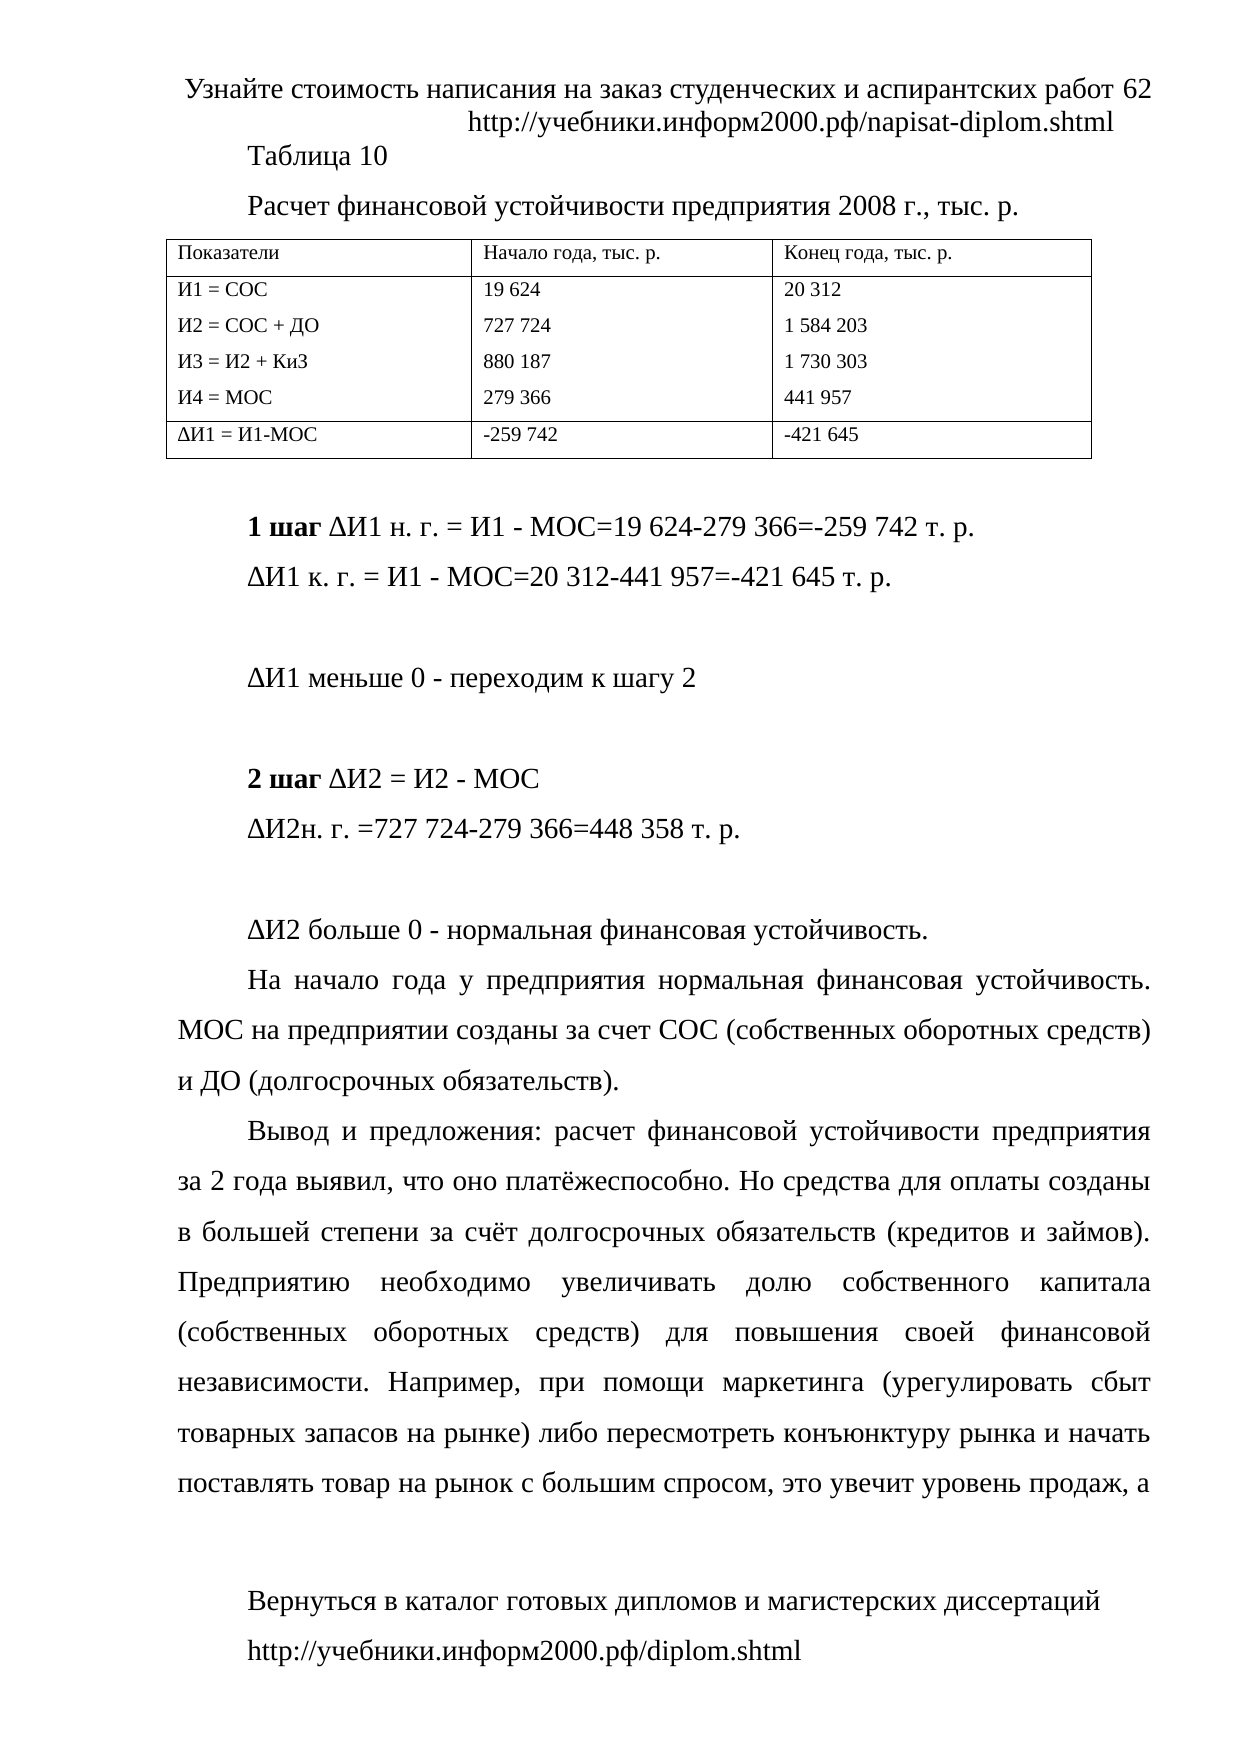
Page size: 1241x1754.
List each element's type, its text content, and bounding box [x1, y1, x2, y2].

text Расчет финансовой устойчивости предприятия ., тыс. р. [177, 188, 1152, 222]
text ∆И1 меньше 0 - переходим к шагу 2 [177, 660, 1152, 694]
table_header Конец года, тыс. р. [773, 240, 1091, 276]
table_cell -259 742 [472, 422, 772, 458]
table_cell ∆И1 = И1-МОС [167, 422, 471, 458]
table_cell 19 624 727 724 880 187 279 366 [472, 277, 772, 421]
text ∆И1 к. г. = И1 - МОС=20 312-441 957=-421 645 т. р. [177, 559, 1152, 593]
table_cell И1 = СОС И2 = СОС + ДО И3 = И2 + КиЗ И4 = МОС [167, 277, 471, 421]
text ∆И2 больше 0 - нормальная финансовая устойчивость. [177, 912, 1152, 945]
text Таблица 10 [177, 138, 1152, 171]
table_header Начало года, тыс. р. [472, 240, 772, 276]
text На начало года у предприятия нормальная финансовая устойчивость. МОС на предприятии созданы за счет СОС (собственных оборотных средств) и ДО (долгосрочных обязательств). [177, 962, 1152, 1096]
table_cell 20 312 1 584 203 1 730 303 441 957 [773, 277, 1091, 421]
text 2 шаг ∆И2 = И2 - МОС [177, 761, 1152, 794]
text ∆И2н. г. =727 724-279 366=448 358 т. р. [177, 811, 1152, 845]
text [177, 1113, 1152, 1499]
text 1 шаг ∆И1 н. г. = И1 - МОС=19 624-279 366=-259 742 т. р. [177, 509, 1152, 543]
table_header Показатели [167, 240, 471, 276]
table_cell -421 645 [773, 422, 1091, 458]
